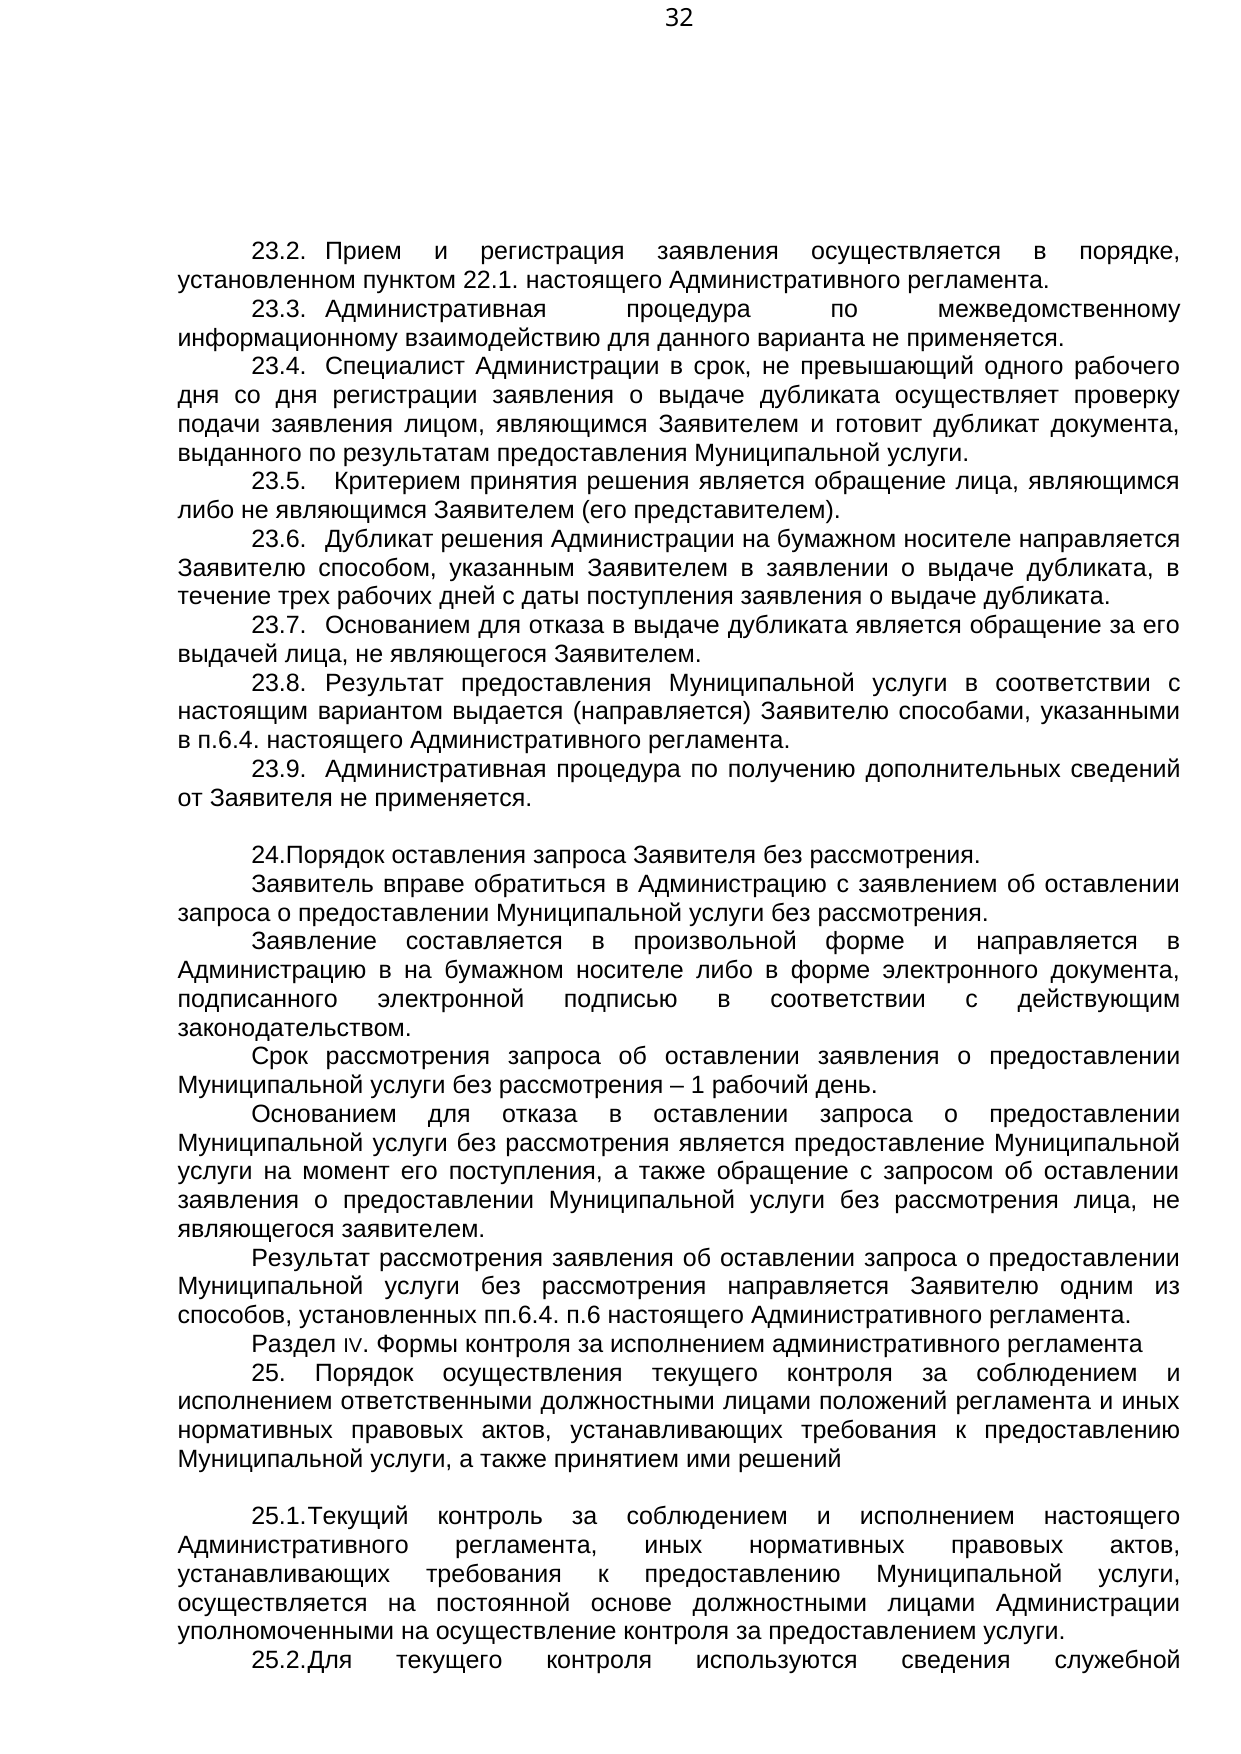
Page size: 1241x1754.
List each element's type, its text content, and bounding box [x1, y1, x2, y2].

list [177, 1645, 1181, 1674]
list Результат предоставления Муниципальной услуги в соответствии с настоящим вариантом выдается (направляется) Заявителю способами, указанными в п.6.4. настоящего Административного регламента. [177, 667, 1181, 754]
text Срок рассмотрения запроса об оставлении заявления о предоставлении Муниципальной услуги без рассмотрения – 1 рабочий день. [177, 1041, 1181, 1099]
text Результат рассмотрения заявления об оставлении запроса о предоставлении Муниципальной услуги без рассмотрения направляется Заявителю одним из способов, установленных пп.6.4. п.6 настоящего Административного регламента. [177, 1242, 1181, 1329]
text Заявитель вправе обратиться в Администрацию с заявлением об оставлении запроса о предоставлении Муниципальной услуги без рассмотрения. [177, 869, 1181, 926]
text Раздел iv. Формы контроля за исполнением административного регламента [177, 1329, 1181, 1357]
text Основанием для отказа в оставлении запроса о предоставлении Муниципальной услуги без рассмотрения является предоставление Муниципальной услуги на момент его поступления, а также обращение с запросом об оставлении заявления о предоставлении Муниципальной услуги без рассмотрения лица, не являющегося заявителем. [177, 1099, 1181, 1242]
text Заявление составляется в произвольной форме и направляется в Администрацию в на бумажном носителе либо в форме электронного документа, подписанного электронной подписью в соответствии с действующим законодательством. [177, 926, 1181, 1041]
list Административная процедура по получению дополнительных сведений от Заявителя не применяется. [177, 754, 1181, 811]
list Текущий контроль за соблюдением и исполнением настоящего Административного регламента, иных нормативных правовых актов, устанавливающих требования к предоставлению Муниципальной услуги, осуществляется на постоянной основе должностными лицами Администрации уполномоченными на осуществление контроля за предоставлением услуги. [177, 1501, 1181, 1645]
list Административная процедура по межведомственному информационному взаимодействию для данного варианта не применяется. [177, 294, 1181, 351]
list Критерием принятия решения является обращение лица, являющимся либо не являющимся Заявителем (его представителем). [177, 466, 1181, 524]
text 25. Порядок осуществления текущего контроля за соблюдением и исполнением ответственными должностными лицами положений регламента и иных нормативных правовых актов, устанавливающих требования к предоставлению Муниципальной услуги, а также принятием ими решений [177, 1357, 1181, 1472]
list Основанием для отказа в выдаче дубликата является обращение за его выдачей лица, не являющегося Заявителем. [177, 610, 1181, 667]
list Специалист Администрации в срок, не превышающий одного рабочего дня со дня регистрации заявления о выдаче дубликата осуществляет проверку подачи заявления лицом, являющимся Заявителем и готовит дубликат документа, выданного по результатам предоставления Муниципальной услуги. [177, 351, 1181, 466]
list Прием и регистрация заявления осуществляется в порядке, установленном пунктом 22.1. настоящего Административного регламента. [177, 236, 1181, 294]
text 24.Порядок оставления запроса Заявителя без рассмотрения. [177, 840, 1181, 869]
list Дубликат решения Администрации на бумажном носителе направляется Заявителю способом, указанным Заявителем в заявлении о выдаче дубликата, в течение трех рабочих дней с даты поступления заявления о выдаче дубликата. [177, 524, 1181, 610]
